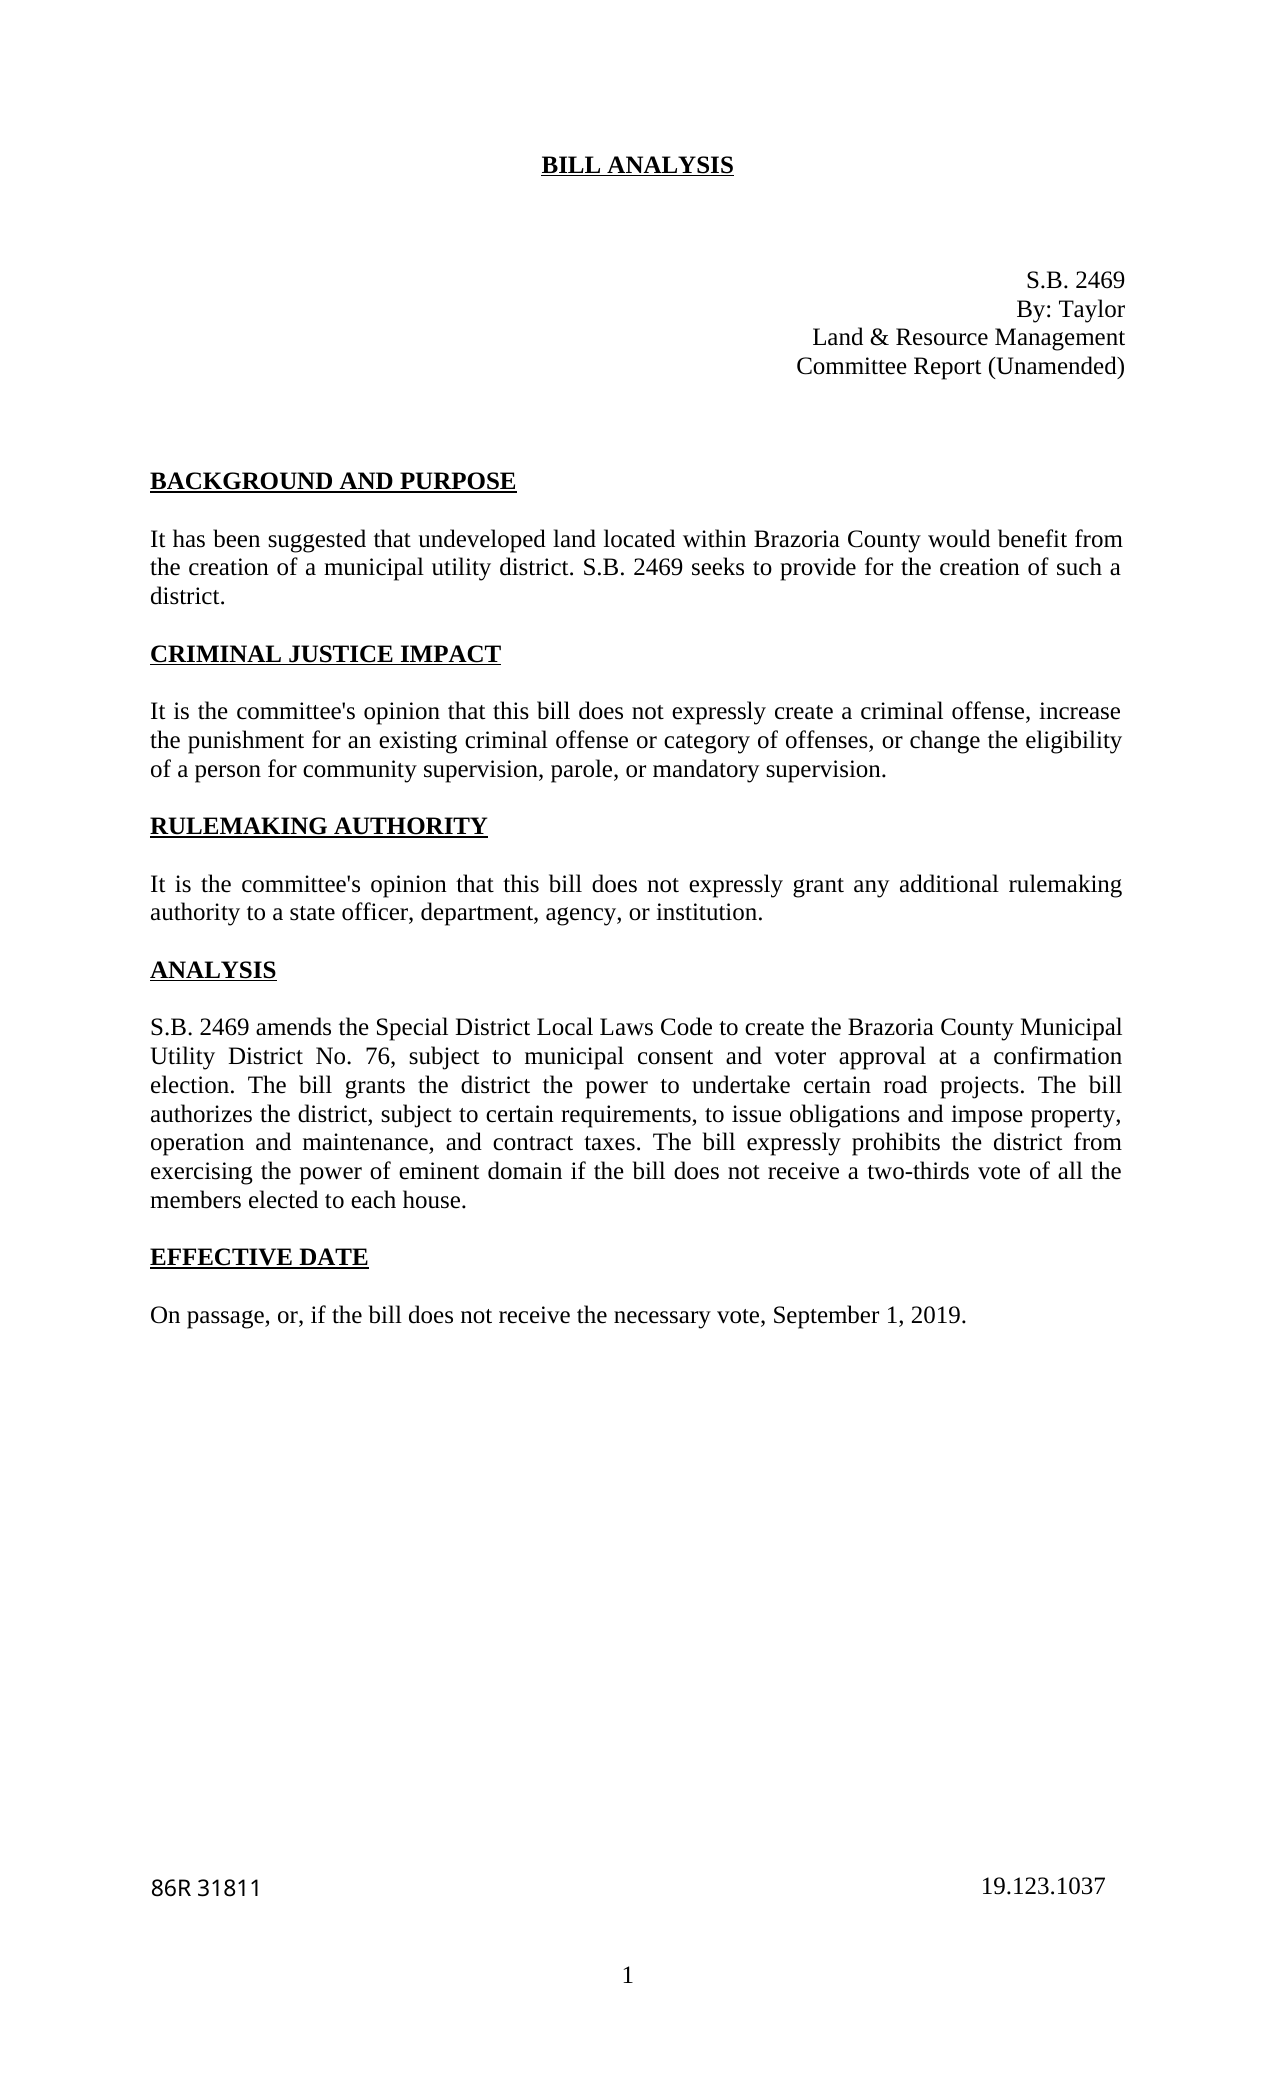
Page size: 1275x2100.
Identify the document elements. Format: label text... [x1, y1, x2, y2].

table_header BILL ANALYSIS [139, 150, 1136, 179]
table_cell Committee Report (Unamended) [139, 351, 1136, 380]
table_cell Land & Resource Management [139, 323, 1136, 351]
table_cell CRIMINAL JUSTICE IMPACT It is the committee's opinion that this bill does not expressly create a criminal offense, increase the punishment for an existing criminal offense or category of offenses, or change the eligibility of a person for community supervision, parole, or mandatory supervision. [138, 639, 1136, 811]
table_header BACKGROUND AND PURPOSE It has been suggested that undeveloped land located within Brazoria County would benefit from the creation of a municipal utility district. S.B. 2469 seeks to provide for the creation of such a district. [138, 466, 1136, 639]
table_cell EFFECTIVE DATE On passage, or, if the bill does not receive the necessary vote, September 1, 2019. [138, 1243, 1136, 1329]
table_cell By: Taylor [139, 294, 1136, 322]
table_cell RULEMAKING AUTHORITY It is the committee's opinion that this bill does not expressly grant any additional rulemaking authority to a state officer, department, agency, or institution. [138, 811, 1136, 955]
table_header S.B. 2469 [139, 265, 1136, 294]
table_cell ANALYSIS S.B. 2469 amends the Special District Local Laws Code to create the Brazoria County Municipal Utility District No. 76, subject to municipal consent and voter approval at a confirmation election. The bill grants the district the power to undertake certain road projects. The bill authorizes the district, subject to certain requirements, to issue obligations and impose property, operation and maintenance, and contract taxes. The bill expressly prohibits the district from exercising the power of eminent domain if the bill does not receive a two-thirds vote of all the members elected to each house. [138, 955, 1136, 1242]
